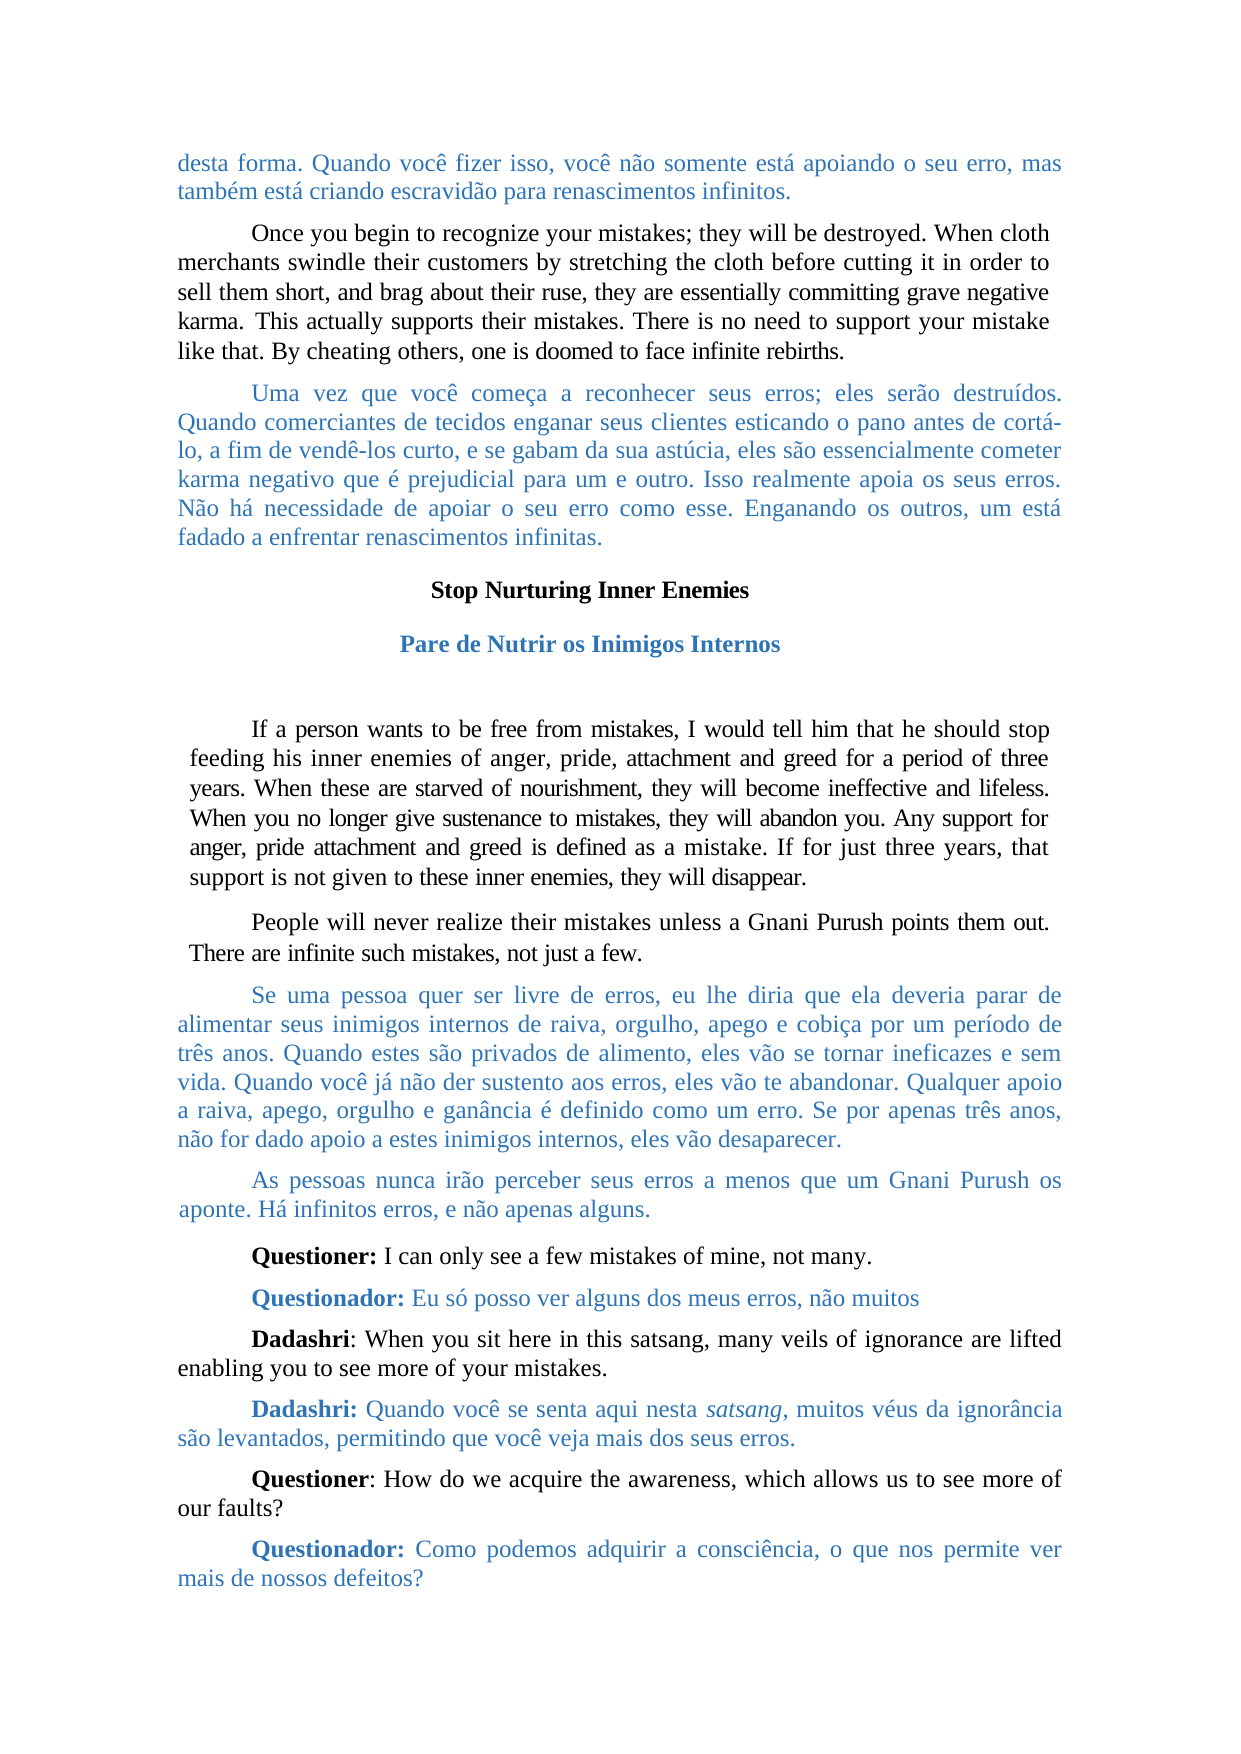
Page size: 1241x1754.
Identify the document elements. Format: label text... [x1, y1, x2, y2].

text Dadashri: Quando você se senta aqui nesta satsang, muitos véus da ignorância são levantados, permitindo que você veja mais dos seus erros. [177, 1394, 1063, 1451]
text Questionador: Eu só posso ver alguns dos meus erros, não muitos [177, 1283, 1063, 1311]
text Questioner: How do we acquire the awareness, which allows us to see more of our faults? [177, 1464, 1063, 1521]
subtitle Pare de Nutrir os Inimigos Internos [117, 629, 1063, 658]
text If a person wants to be free from mistakes, I would tell him that he should stop feeding his inner enemies of anger, pride, attachment and greed for a period of three years. When these are starved of nourishment, they will become ineffective and lifeless. When you no longer give sustenance to mistakes, they will abandon you. Any support for anger, pride attachment and greed is defined as a mistake. If for just three years, that support is not given to these inner enemies, they will disappear. [189, 714, 1050, 891]
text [177, 148, 1063, 205]
text Questioner: I can only see a few mistakes of mine, not many. [188, 1241, 1065, 1270]
text Dadashri: When you sit here in this satsang, many veils of ignorance are lifted enabling you to see more of your mistakes. [177, 1324, 1063, 1381]
text Se uma pessoa quer ser livre de erros, eu lhe diria que ela deveria parar de alimentar seus inimigos internos de raiva, orgulho, apego e cobiça por um período de três anos. Quando estes são privados de alimento, eles vão se tornar ineficazes e sem vida. Quando você já não der sustento aos erros, eles vão te abandonar. Qualquer apoio a raiva, apego, orgulho e ganância é definido como um erro. Se por apenas três anos, não for dado apoio a estes inimigos internos, eles vão desaparecer. [177, 981, 1063, 1153]
text As pessoas nunca irão perceber seus erros a menos que um Gnani Purush os aponte. Há infinitos erros, e não apenas alguns. [179, 1166, 1063, 1223]
text Questionador: Como podemos adquirir a consciência, o que nos permite ver mais de nossos defeitos? [177, 1534, 1063, 1591]
text Uma vez que você começa a reconhecer seus erros; eles serão destruídos. Quando comerciantes de tecidos enganar seus clientes esticando o pano antes de cortá-lo, a fim de vendê-los curto, e se gabam da sua astúcia, eles são essencialmente cometer karma negativo que é prejudicial para um e outro. Isso realmente apoia os seus erros. Não há necessidade de apoiar o seu erro como esse. Enganando os outros, um está fadado a enfrentar renascimentos infinitas. [177, 378, 1063, 551]
text People will never realize their mistakes unless a Gnani Purush points them out. There are infinite such mistakes, not just a few. [188, 907, 1051, 966]
text Once you begin to recognize your mistakes; they will be destroyed. When cloth merchants swindle their customers by stretching the cloth before cutting it in order to sell them short, and brag about their ruse, they are essentially committing grave negative karma. This actually supports their mistakes. There is no need to support your mistake like that. By cheating others, one is doomed to face infinite rebirths. [177, 218, 1049, 365]
subtitle Stop Nurturing Inner Enemies [117, 576, 1063, 604]
